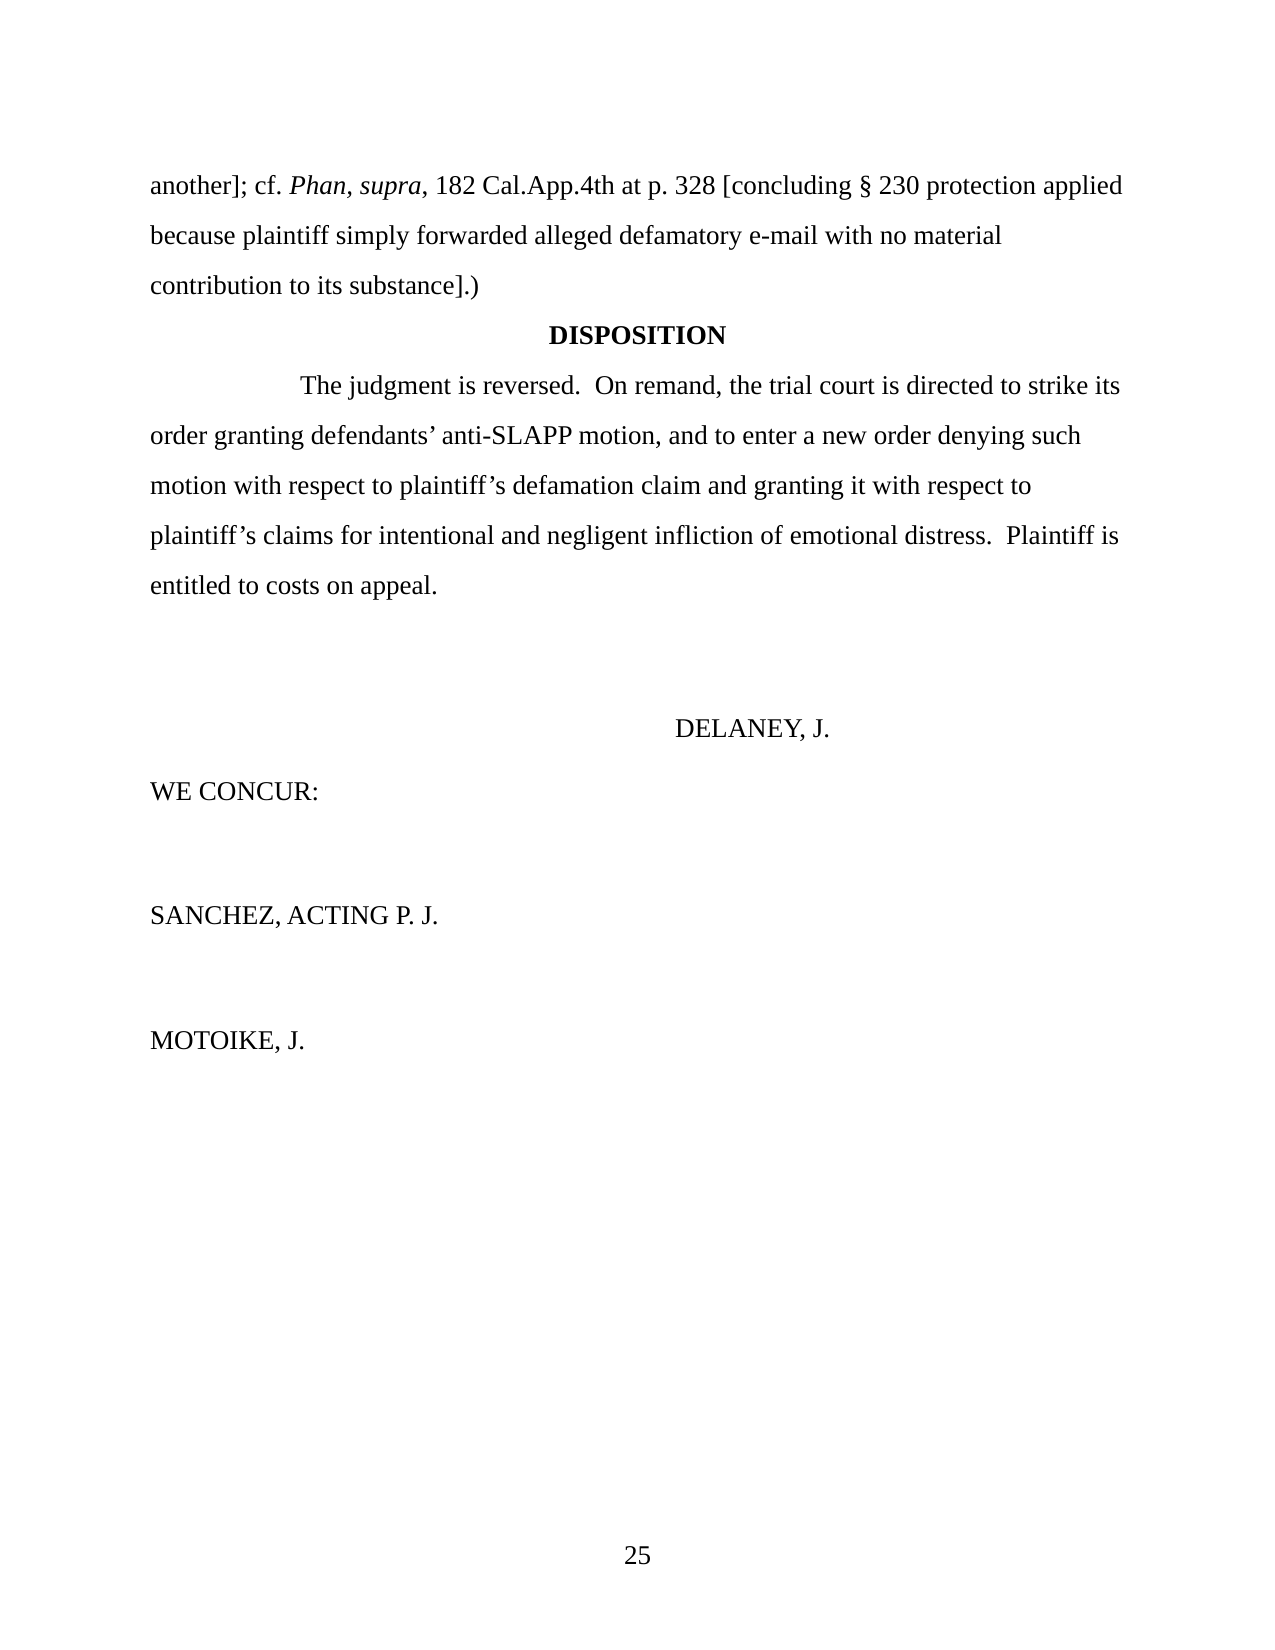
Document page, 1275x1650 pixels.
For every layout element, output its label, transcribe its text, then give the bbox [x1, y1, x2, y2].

text MOTOIKE, J. [150, 1024, 1125, 1055]
subtitle DISPOSITION [150, 300, 1125, 350]
text DELANEY, J. [150, 712, 1125, 743]
text WE CONCUR: [150, 774, 1125, 806]
text The judgment is reversed. On remand, the trial court is directed to strike its order granting defendants’ anti-SLAPP motion, and to enter a new order denying such motion with respect to plaintiff’s defamation claim and granting it with respect to plaintiff’s claims for intentional and negligent infliction of emotional distress. Plaintiff is entitled to costs on appeal. [150, 350, 1125, 600]
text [150, 150, 1125, 300]
text SANCHEZ, ACTING P. J. [150, 899, 1125, 930]
